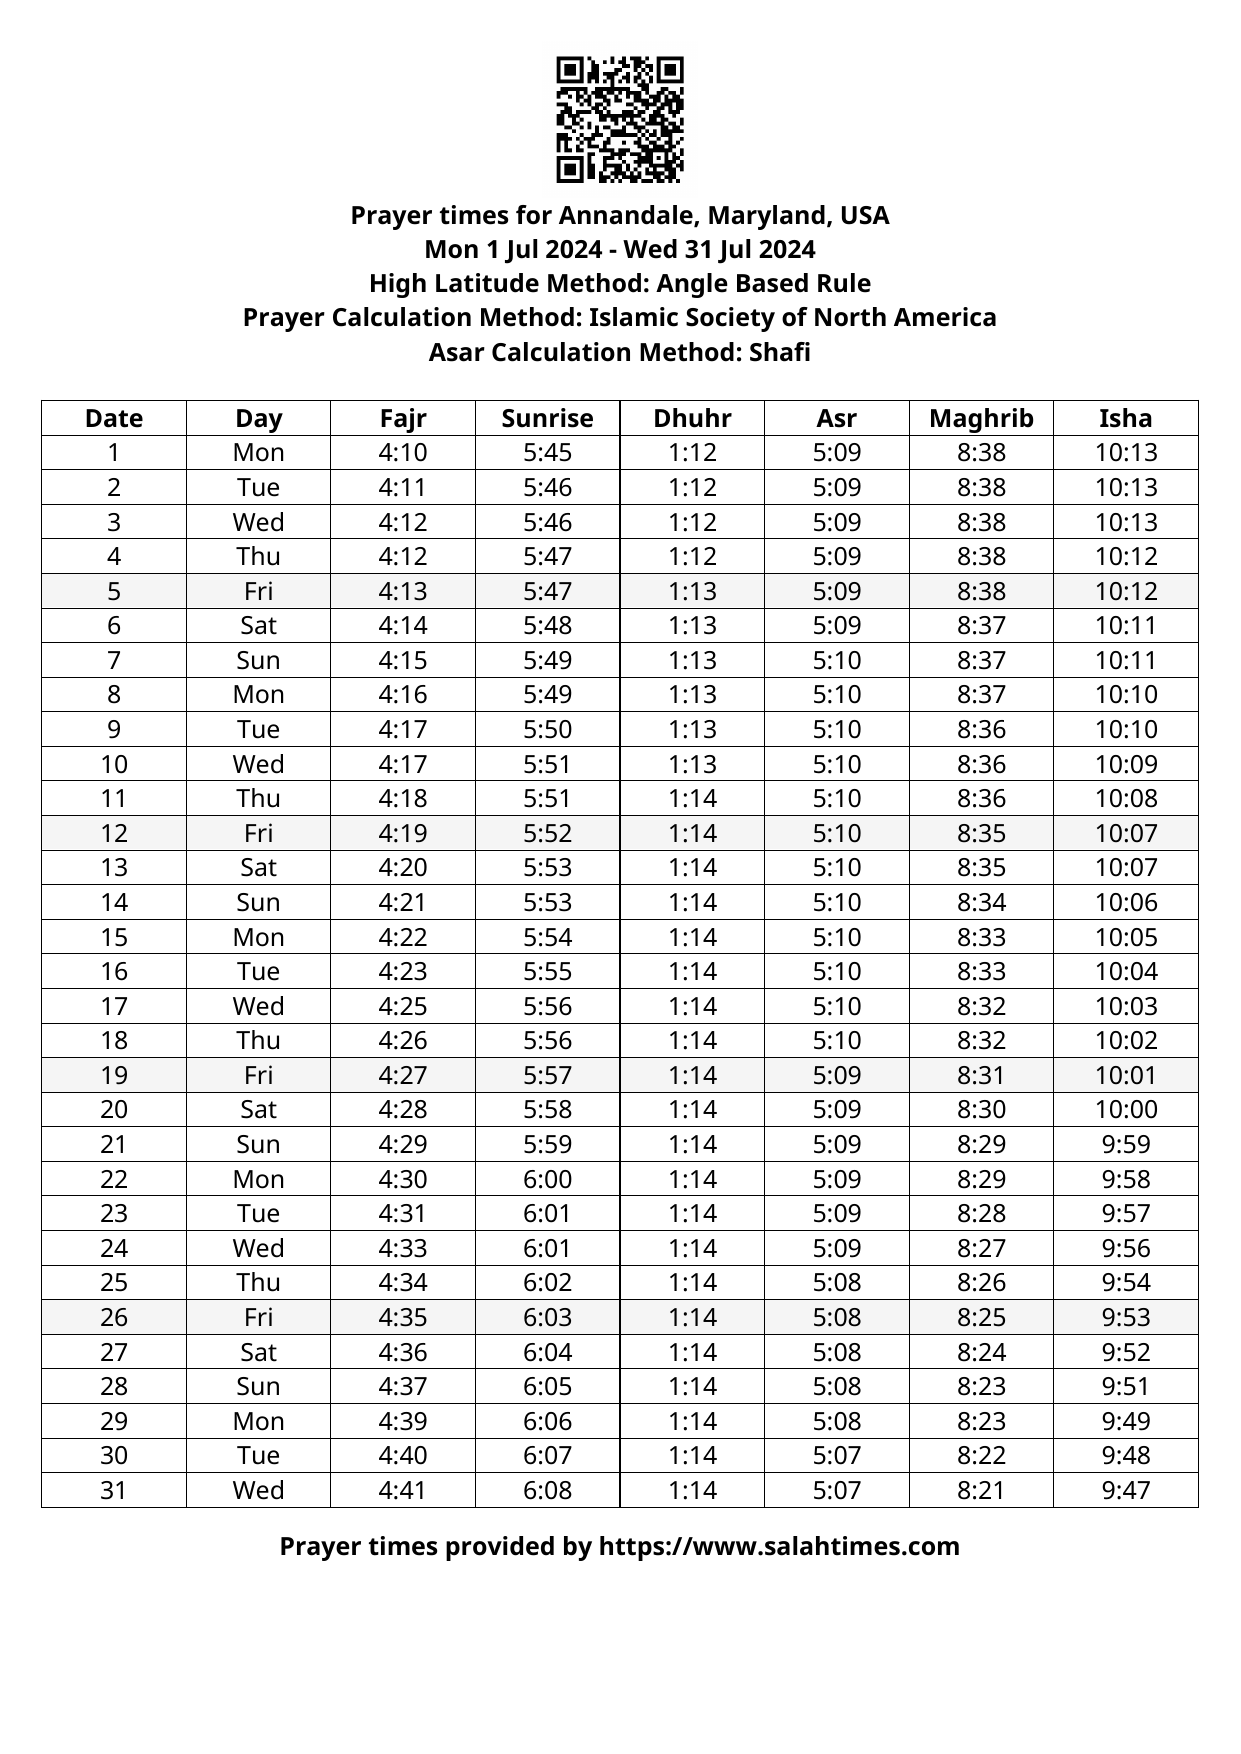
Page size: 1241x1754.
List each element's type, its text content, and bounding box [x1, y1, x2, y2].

table_cell 5:47 [476, 539, 619, 573]
table_cell 4:29 [331, 1127, 475, 1161]
table_cell 9:58 [1054, 1162, 1198, 1195]
table_cell 9:54 [1054, 1266, 1198, 1299]
table_cell 4:23 [331, 954, 475, 988]
table_cell 9:52 [1054, 1335, 1198, 1368]
table_cell 4:12 [331, 505, 475, 538]
table_cell 20 [42, 1093, 186, 1126]
table_cell Sat [187, 1335, 330, 1368]
table_cell 4:36 [331, 1335, 475, 1368]
table_cell 4:35 [331, 1300, 475, 1334]
table_cell 10:04 [1054, 954, 1198, 988]
table_cell 4:17 [331, 712, 475, 746]
text Prayer times for Annandale, Maryland, USA [42, 198, 1198, 232]
table_cell 5:10 [765, 816, 909, 849]
table_cell 5:10 [765, 747, 909, 780]
table_cell 5:10 [765, 643, 909, 677]
table_cell 9:57 [1054, 1196, 1198, 1230]
table_cell 9:53 [1054, 1300, 1198, 1334]
table_cell 10:03 [1054, 989, 1198, 1022]
table_cell 5:09 [765, 505, 909, 538]
table_cell 4:33 [331, 1231, 475, 1264]
table_header Day [187, 401, 330, 434]
table_cell 10:02 [1054, 1024, 1198, 1057]
table_cell 1:13 [621, 574, 764, 607]
table_cell 5:08 [765, 1266, 909, 1299]
table_cell Tue [187, 1439, 330, 1472]
table_cell 5:08 [765, 1335, 909, 1368]
table_cell 1:14 [621, 885, 764, 919]
table_cell 5:09 [765, 574, 909, 607]
table_cell 4:11 [331, 470, 475, 504]
table_cell 9:56 [1054, 1231, 1198, 1264]
table_cell 22 [42, 1162, 186, 1195]
table_cell Mon [187, 678, 330, 711]
table_header Dhuhr [621, 401, 764, 434]
table_cell 4:31 [331, 1196, 475, 1230]
table_cell 5:47 [476, 574, 619, 607]
table_cell 4:37 [331, 1369, 475, 1403]
table_cell 8:37 [910, 678, 1053, 711]
text High Latitude Method: Angle Based Rule [42, 266, 1198, 300]
table_cell 4:19 [331, 816, 475, 849]
table_cell 10:05 [1054, 920, 1198, 953]
table_cell 4:13 [331, 574, 475, 607]
table_cell Wed [187, 747, 330, 780]
table_cell 10:09 [1054, 747, 1198, 780]
table_cell 5:53 [476, 851, 619, 884]
table_cell 4:12 [331, 539, 475, 573]
table_cell 1:14 [621, 920, 764, 953]
table_cell 8:21 [910, 1473, 1053, 1507]
table_cell 10:00 [1054, 1093, 1198, 1126]
table_cell 8:38 [910, 574, 1053, 607]
text Asar Calculation Method: Shafi [42, 334, 1198, 368]
table_cell 9:51 [1054, 1369, 1198, 1403]
table_cell 5:53 [476, 885, 619, 919]
table_cell 16 [42, 954, 186, 988]
table_cell 4:10 [331, 436, 475, 469]
table_cell 26 [42, 1300, 186, 1334]
table_cell 4:22 [331, 920, 475, 953]
table_cell Tue [187, 470, 330, 504]
table_cell 8:37 [910, 643, 1053, 677]
table_cell 5:10 [765, 920, 909, 953]
table_cell 10:13 [1054, 505, 1198, 538]
table_cell 10:01 [1054, 1058, 1198, 1092]
table_cell 10:07 [1054, 851, 1198, 884]
table_cell 1:14 [621, 1369, 764, 1403]
table_cell 5:48 [476, 609, 619, 642]
table_cell 28 [42, 1369, 186, 1403]
table_cell 27 [42, 1335, 186, 1368]
table_cell 8:32 [910, 1024, 1053, 1057]
table_cell 18 [42, 1024, 186, 1057]
table_cell 1:13 [621, 747, 764, 780]
picture [542, 41, 699, 198]
table_cell 4:15 [331, 643, 475, 677]
table_cell 4:17 [331, 747, 475, 780]
table_cell Thu [187, 539, 330, 573]
table_cell 5:10 [765, 851, 909, 884]
table_cell Fri [187, 1058, 330, 1092]
table_cell 5:54 [476, 920, 619, 953]
table_cell 4:40 [331, 1439, 475, 1472]
table_cell 5:57 [476, 1058, 619, 1092]
table_cell 4:34 [331, 1266, 475, 1299]
table_cell 15 [42, 920, 186, 953]
table_cell 5:09 [765, 539, 909, 573]
table_cell 8:24 [910, 1335, 1053, 1368]
table_cell 8:26 [910, 1266, 1053, 1299]
table_cell 5:46 [476, 470, 619, 504]
table_cell 5:50 [476, 712, 619, 746]
table_cell 8:28 [910, 1196, 1053, 1230]
table_cell 5:49 [476, 643, 619, 677]
table_cell 6:00 [476, 1162, 619, 1195]
table_cell 1:14 [621, 816, 764, 849]
table_cell 5:55 [476, 954, 619, 988]
table_cell 9 [42, 712, 186, 746]
table_cell 5:10 [765, 954, 909, 988]
table_cell 4:18 [331, 781, 475, 815]
table_cell 4 [42, 539, 186, 573]
table_cell 3 [42, 505, 186, 538]
table_cell Sat [187, 851, 330, 884]
table_cell 8:36 [910, 712, 1053, 746]
table_cell 1:14 [621, 781, 764, 815]
table_cell Wed [187, 505, 330, 538]
table_cell 5:09 [765, 1196, 909, 1230]
table_cell 6:07 [476, 1439, 619, 1472]
table_header Date [42, 401, 186, 434]
table_cell 4:27 [331, 1058, 475, 1092]
table_cell Thu [187, 1024, 330, 1057]
table_cell 12 [42, 816, 186, 849]
table_cell 1:14 [621, 954, 764, 988]
text Prayer Calculation Method: Islamic Society of North America [42, 300, 1198, 334]
table_cell 5:08 [765, 1404, 909, 1437]
table_cell 8:36 [910, 781, 1053, 815]
table_cell 5:10 [765, 1024, 909, 1057]
table_cell 1:14 [621, 851, 764, 884]
table_cell 5:10 [765, 712, 909, 746]
table_cell 5:51 [476, 747, 619, 780]
table_cell 23 [42, 1196, 186, 1230]
table_cell Sun [187, 1127, 330, 1161]
table_cell 1:14 [621, 1024, 764, 1057]
table_cell 8:29 [910, 1162, 1053, 1195]
table_cell 5:09 [765, 1162, 909, 1195]
table_cell Sat [187, 609, 330, 642]
table_cell 6:01 [476, 1231, 619, 1264]
text Prayer times provided by https://www.salahtimes.com [42, 1528, 1198, 1563]
table_cell 5:09 [765, 1093, 909, 1126]
table_cell 10:11 [1054, 609, 1198, 642]
table_cell 1:14 [621, 1300, 764, 1334]
table_cell 1:14 [621, 989, 764, 1022]
table_cell Sun [187, 1369, 330, 1403]
table_cell Tue [187, 954, 330, 988]
table_cell Fri [187, 574, 330, 607]
table_cell 10:10 [1054, 712, 1198, 746]
table_cell 5:10 [765, 678, 909, 711]
table_cell 4:26 [331, 1024, 475, 1057]
table_cell Mon [187, 1404, 330, 1437]
table_cell 1:12 [621, 470, 764, 504]
table_cell 8:36 [910, 747, 1053, 780]
table_cell 5:09 [765, 436, 909, 469]
table_cell 6 [42, 609, 186, 642]
table_cell 13 [42, 851, 186, 884]
table_cell 6:04 [476, 1335, 619, 1368]
table_cell 1:14 [621, 1335, 764, 1368]
table_cell 4:14 [331, 609, 475, 642]
table_cell 17 [42, 989, 186, 1022]
table_cell 8:38 [910, 505, 1053, 538]
table_cell 9:59 [1054, 1127, 1198, 1161]
table_cell 5:46 [476, 505, 619, 538]
table_cell 21 [42, 1127, 186, 1161]
table_cell 8:33 [910, 954, 1053, 988]
table_cell 4:20 [331, 851, 475, 884]
table_cell 6:01 [476, 1196, 619, 1230]
table_cell 9:47 [1054, 1473, 1198, 1507]
table_cell 25 [42, 1266, 186, 1299]
table_cell 8:31 [910, 1058, 1053, 1092]
table_cell 8 [42, 678, 186, 711]
table_cell 2 [42, 470, 186, 504]
table_cell 6:03 [476, 1300, 619, 1334]
table_cell 9:49 [1054, 1404, 1198, 1437]
table_cell 8:30 [910, 1093, 1053, 1126]
table_cell 8:25 [910, 1300, 1053, 1334]
table_cell 8:35 [910, 816, 1053, 849]
table_cell 10:12 [1054, 574, 1198, 607]
table_cell 8:27 [910, 1231, 1053, 1264]
table_cell 5:45 [476, 436, 619, 469]
table_cell 1 [42, 436, 186, 469]
table_header Maghrib [910, 401, 1053, 434]
table_cell 1:14 [621, 1404, 764, 1437]
table_cell 10:08 [1054, 781, 1198, 815]
table_cell Wed [187, 1231, 330, 1264]
table_cell 4:30 [331, 1162, 475, 1195]
table_cell 8:38 [910, 436, 1053, 469]
table_cell Sat [187, 1093, 330, 1126]
table_cell 6:05 [476, 1369, 619, 1403]
text Mon 1 Jul 2024 - Wed 31 Jul 2024 [42, 232, 1198, 266]
table_cell 29 [42, 1404, 186, 1437]
table_cell 5:09 [765, 470, 909, 504]
table_cell Thu [187, 1266, 330, 1299]
table_cell 5:10 [765, 885, 909, 919]
table_cell 8:35 [910, 851, 1053, 884]
table_cell 6:02 [476, 1266, 619, 1299]
table_cell 4:39 [331, 1404, 475, 1437]
table_cell 6:06 [476, 1404, 619, 1437]
table_cell 1:12 [621, 539, 764, 573]
table_cell 31 [42, 1473, 186, 1507]
table_cell 5:09 [765, 609, 909, 642]
table_cell 8:38 [910, 470, 1053, 504]
table_cell Sun [187, 885, 330, 919]
table_cell 8:23 [910, 1369, 1053, 1403]
table_cell 1:13 [621, 609, 764, 642]
table_cell 1:14 [621, 1266, 764, 1299]
table_cell 1:14 [621, 1231, 764, 1264]
table_cell Thu [187, 781, 330, 815]
table_cell 5:58 [476, 1093, 619, 1126]
table_cell 1:14 [621, 1162, 764, 1195]
table_cell 1:13 [621, 678, 764, 711]
table_cell 11 [42, 781, 186, 815]
table_cell 5:56 [476, 989, 619, 1022]
table_cell Mon [187, 920, 330, 953]
table_cell 8:37 [910, 609, 1053, 642]
table_cell 1:14 [621, 1127, 764, 1161]
table_cell 5:09 [765, 1231, 909, 1264]
table_cell 5:52 [476, 816, 619, 849]
table_cell 5:07 [765, 1439, 909, 1472]
table_cell 10:13 [1054, 436, 1198, 469]
table_cell 5 [42, 574, 186, 607]
table_cell Sun [187, 643, 330, 677]
table_cell 10:12 [1054, 539, 1198, 573]
table_cell 4:41 [331, 1473, 475, 1507]
table_cell 4:25 [331, 989, 475, 1022]
table_cell 10:07 [1054, 816, 1198, 849]
table_cell 8:29 [910, 1127, 1053, 1161]
table_cell 8:34 [910, 885, 1053, 919]
table_cell 1:14 [621, 1473, 764, 1507]
table_cell 10:06 [1054, 885, 1198, 919]
table_cell 1:14 [621, 1058, 764, 1092]
table_header Fajr [331, 401, 475, 434]
table_cell 5:56 [476, 1024, 619, 1057]
table_cell 24 [42, 1231, 186, 1264]
table_header Asr [765, 401, 909, 434]
table_cell 8:23 [910, 1404, 1053, 1437]
table_cell 5:59 [476, 1127, 619, 1161]
table_cell Fri [187, 816, 330, 849]
table_cell 8:22 [910, 1439, 1053, 1472]
table_cell 7 [42, 643, 186, 677]
table_header Sunrise [476, 401, 619, 434]
table_cell 10:11 [1054, 643, 1198, 677]
table_cell 6:08 [476, 1473, 619, 1507]
table_cell 5:08 [765, 1369, 909, 1403]
table_cell 1:14 [621, 1196, 764, 1230]
table_cell 4:16 [331, 678, 475, 711]
table_cell 4:28 [331, 1093, 475, 1126]
table_cell 1:13 [621, 712, 764, 746]
table_cell Tue [187, 1196, 330, 1230]
table_cell 1:14 [621, 1093, 764, 1126]
table_cell Mon [187, 1162, 330, 1195]
table_cell 19 [42, 1058, 186, 1092]
table_cell 10:10 [1054, 678, 1198, 711]
table_cell 1:14 [621, 1439, 764, 1472]
table_cell 5:10 [765, 781, 909, 815]
table_cell 1:12 [621, 505, 764, 538]
table_cell 5:07 [765, 1473, 909, 1507]
table_cell 10 [42, 747, 186, 780]
table_cell Mon [187, 436, 330, 469]
table_cell Wed [187, 1473, 330, 1507]
table_cell 1:12 [621, 436, 764, 469]
table_header Isha [1054, 401, 1198, 434]
table_cell 8:32 [910, 989, 1053, 1022]
table_cell 5:09 [765, 1127, 909, 1161]
table_cell Tue [187, 712, 330, 746]
table_cell 30 [42, 1439, 186, 1472]
table_cell 14 [42, 885, 186, 919]
table_cell 4:21 [331, 885, 475, 919]
table_cell 5:10 [765, 989, 909, 1022]
table_cell 1:13 [621, 643, 764, 677]
table_cell 5:08 [765, 1300, 909, 1334]
table_cell Wed [187, 989, 330, 1022]
table_cell 8:38 [910, 539, 1053, 573]
table_cell 10:13 [1054, 470, 1198, 504]
table_cell Fri [187, 1300, 330, 1334]
table_cell 9:48 [1054, 1439, 1198, 1472]
table_cell 5:09 [765, 1058, 909, 1092]
table_cell 5:49 [476, 678, 619, 711]
table_cell 8:33 [910, 920, 1053, 953]
table_cell 5:51 [476, 781, 619, 815]
